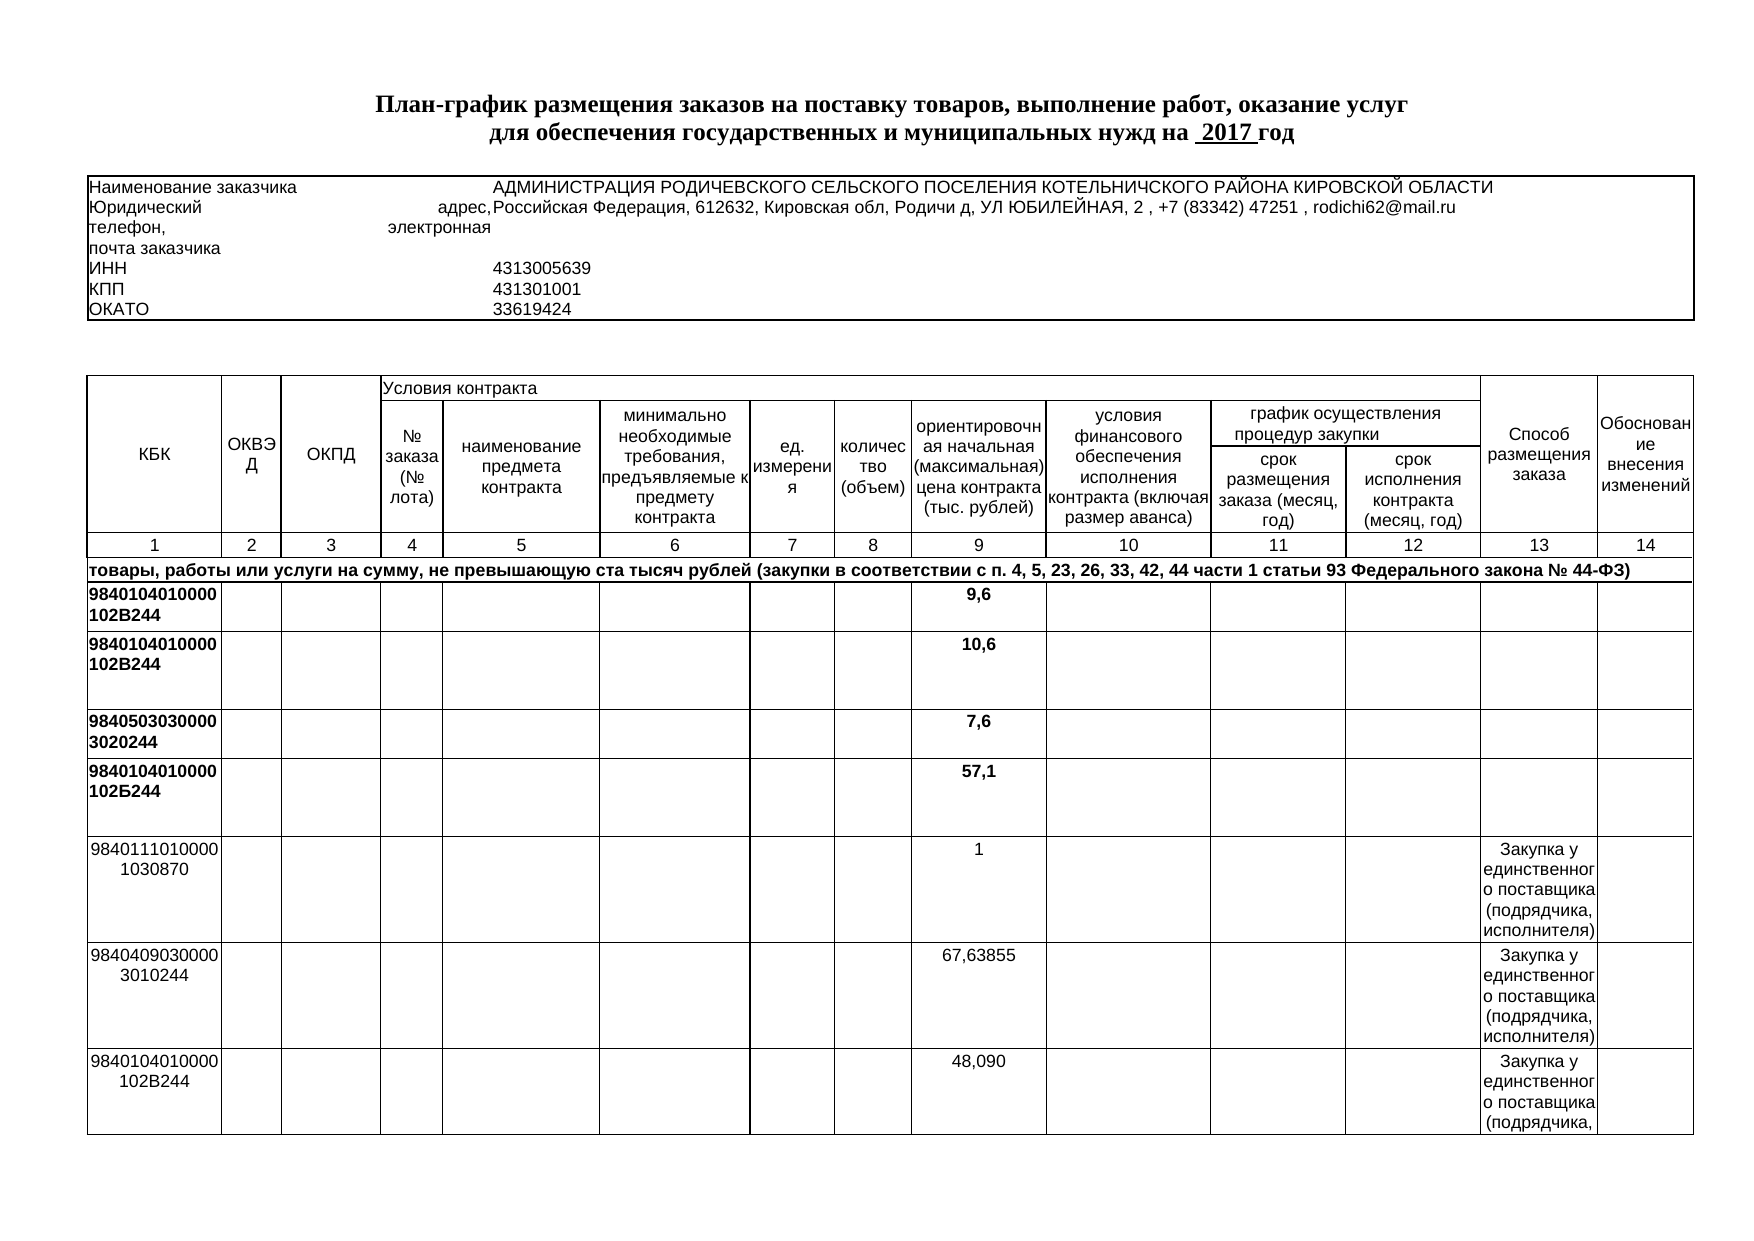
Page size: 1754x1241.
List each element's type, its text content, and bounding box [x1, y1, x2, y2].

table_cell № заказа (№ лота) [382, 401, 442, 532]
table_cell 98405030300003020244 [88, 710, 221, 758]
table_cell [1211, 837, 1345, 942]
table_cell Закупка у единственного поставщика (подрядчика, исполнителя) [1481, 837, 1597, 942]
table_cell график осуществления процедур закупки [1212, 401, 1480, 445]
table_cell [751, 583, 834, 631]
table_cell 48,090 [912, 1049, 1046, 1134]
table_cell условия финансового обеспечения исполнения контракта (включая размер аванса) [1047, 401, 1210, 532]
table_cell 7 [751, 533, 834, 557]
table_cell [835, 583, 911, 631]
table_header Способ размещения заказа [1481, 376, 1597, 532]
table_header КБК [88, 376, 221, 532]
table_cell [751, 837, 834, 942]
table_cell 7,6 [912, 710, 1046, 758]
table_header Наименование заказчика [89, 177, 492, 197]
table_cell [600, 1049, 749, 1134]
table_cell 14 [1598, 533, 1693, 557]
table_cell [1211, 632, 1345, 708]
table_cell [222, 837, 281, 942]
table_cell [1047, 759, 1210, 836]
table_cell срок исполнения контракта (месяц, год) [1347, 447, 1480, 532]
table_cell [282, 632, 380, 708]
table_cell [751, 943, 834, 1048]
table_cell [600, 837, 749, 942]
table_cell [835, 710, 911, 758]
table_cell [1481, 1049, 1597, 1134]
table_cell 9840104010000102В244 [88, 632, 221, 708]
table_cell 5 [444, 533, 599, 557]
table_header ОКПД [282, 376, 380, 532]
table_cell 9 [912, 533, 1045, 557]
table_cell [222, 1049, 281, 1134]
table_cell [88, 1049, 221, 1134]
table_cell ориентировочная начальная (максимальная) цена контракта (тыс. рублей) [912, 401, 1045, 532]
table_cell [381, 632, 442, 708]
table_cell срок размещения заказа (месяц, год) [1212, 447, 1345, 532]
table_cell [443, 1049, 599, 1134]
table_cell [282, 710, 380, 758]
table_cell [1346, 710, 1480, 758]
table_cell [1047, 1049, 1210, 1134]
table_cell ИНН [89, 258, 492, 278]
table_header ОКВЭД [222, 376, 280, 532]
table_cell [1598, 709, 1693, 758]
table_cell [1598, 942, 1693, 1048]
table_cell [835, 837, 911, 942]
table_cell [443, 710, 599, 758]
table_header Обоснование внесения изменений [1598, 376, 1693, 532]
table_cell минимально необходимые требования, предъявляемые к предмету контракта [601, 401, 749, 532]
table_cell [1047, 837, 1210, 942]
table_cell [600, 583, 749, 631]
table_cell Российская Федерация, 612632, Кировская обл, Родичи д, УЛ ЮБИЛЕЙНАЯ, 2 , +7 (83342) 47251 , rodichi62@mail.ru [492, 197, 1693, 258]
table_cell 67,63855 [912, 943, 1046, 1048]
table_cell [282, 583, 380, 631]
table_cell [381, 759, 442, 836]
table_cell [1211, 759, 1345, 836]
table_cell [443, 943, 599, 1048]
table_cell [443, 583, 599, 631]
table_cell [600, 632, 749, 708]
table_cell [1047, 943, 1210, 1048]
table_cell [1481, 943, 1597, 1048]
table_cell [1047, 710, 1210, 758]
table_cell [381, 943, 442, 1048]
table_cell [381, 1049, 442, 1134]
table_cell [1211, 710, 1345, 758]
table_cell [1346, 632, 1480, 708]
table_cell [835, 632, 911, 708]
table_cell [835, 759, 911, 836]
table_cell 12 [1347, 533, 1480, 557]
table_cell 3 [282, 533, 380, 557]
table_cell 2 [222, 533, 280, 557]
table_cell 10 [1047, 533, 1210, 557]
table_cell ОКАТО [89, 299, 492, 319]
table_cell товары, работы или услуги на сумму, не превышающую ста тысяч рублей (закупки в соответствии с п. 4, 5, 23, 26, 33, 42, 44 части 1 статьи 93 Федерального закона № 44-ФЗ) [88, 557, 1693, 581]
table_cell [1211, 1049, 1345, 1134]
table_cell [1346, 759, 1480, 836]
table_cell 98401110100001030870 [88, 837, 221, 942]
table_cell ед. измерения [751, 401, 834, 532]
table_cell 10,6 [912, 632, 1046, 708]
table_cell [381, 837, 442, 942]
table_cell [443, 759, 599, 836]
table_cell [1481, 759, 1597, 836]
table_cell 1 [912, 837, 1046, 942]
table_cell [1598, 581, 1693, 631]
text План-график размещения заказов на поставку товаров, выполнение работ, оказание услуг для обеспечения государственных и муниципальных нужд на 2017 год [89, 89, 1695, 146]
table_cell [751, 632, 834, 708]
table_cell [1047, 632, 1210, 708]
table_cell [282, 759, 380, 836]
table_cell [1598, 631, 1693, 708]
table_cell [1047, 583, 1210, 631]
table_cell 13 [1481, 533, 1597, 557]
table_cell [600, 759, 749, 836]
table_cell [751, 759, 834, 836]
table_cell 9840104010000102Б244 [88, 759, 221, 836]
table_cell 11 [1212, 533, 1345, 557]
table_cell [1598, 836, 1693, 942]
table_cell Юридический адрес, телефон, электронная почта заказчика [89, 197, 492, 258]
table_cell [1211, 583, 1345, 631]
table_cell [282, 1049, 380, 1134]
table_cell [1346, 1049, 1480, 1134]
table_cell 9840104010000102В244 [88, 583, 221, 631]
table_cell 6 [601, 533, 749, 557]
table_cell 1 [88, 533, 221, 557]
table_cell [443, 837, 599, 942]
table_cell [835, 943, 911, 1048]
table_cell [443, 632, 599, 708]
table_cell [1481, 583, 1597, 631]
table_cell [381, 583, 442, 631]
table_cell наименование предмета контракта [444, 401, 599, 532]
table_cell 8 [835, 533, 911, 557]
table_cell [1598, 1048, 1693, 1134]
table_cell 4 [382, 533, 442, 557]
table_cell 57,1 [912, 759, 1046, 836]
table_cell [222, 710, 281, 758]
table_cell [835, 1049, 911, 1134]
table_cell [751, 710, 834, 758]
table_cell 9,6 [912, 583, 1046, 631]
table_cell КПП [89, 279, 492, 299]
table_cell [222, 632, 281, 708]
table_cell [600, 943, 749, 1048]
table_cell количество (объем) [835, 401, 911, 532]
table_cell [1346, 583, 1480, 631]
table_cell [1481, 710, 1597, 758]
table_cell [1598, 758, 1693, 836]
table_cell [1346, 943, 1480, 1048]
table_cell [222, 943, 281, 1048]
table_header АДМИНИСТРАЦИЯ РОДИЧЕВСКОГО СЕЛЬСКОГО ПОСЕЛЕНИЯ КОТЕЛЬНИЧСКОГО РАЙОНА КИРОВСКОЙ ОБЛАСТИ [492, 177, 1693, 197]
table_cell [751, 1049, 834, 1134]
table_cell 33619424 [492, 299, 1693, 319]
table_cell [1481, 632, 1597, 708]
table_cell 98404090300003010244 [88, 943, 221, 1048]
table_cell [282, 943, 380, 1048]
table_cell 431301001 [492, 279, 1693, 299]
table_cell [1346, 837, 1480, 942]
table_cell 4313005639 [492, 258, 1693, 278]
table_header Условия контракта [382, 376, 1480, 400]
table_cell [282, 837, 380, 942]
table_cell [600, 710, 749, 758]
table_cell [1211, 943, 1345, 1048]
table_cell [381, 710, 442, 758]
table_cell [222, 759, 281, 836]
table_cell [222, 583, 281, 631]
